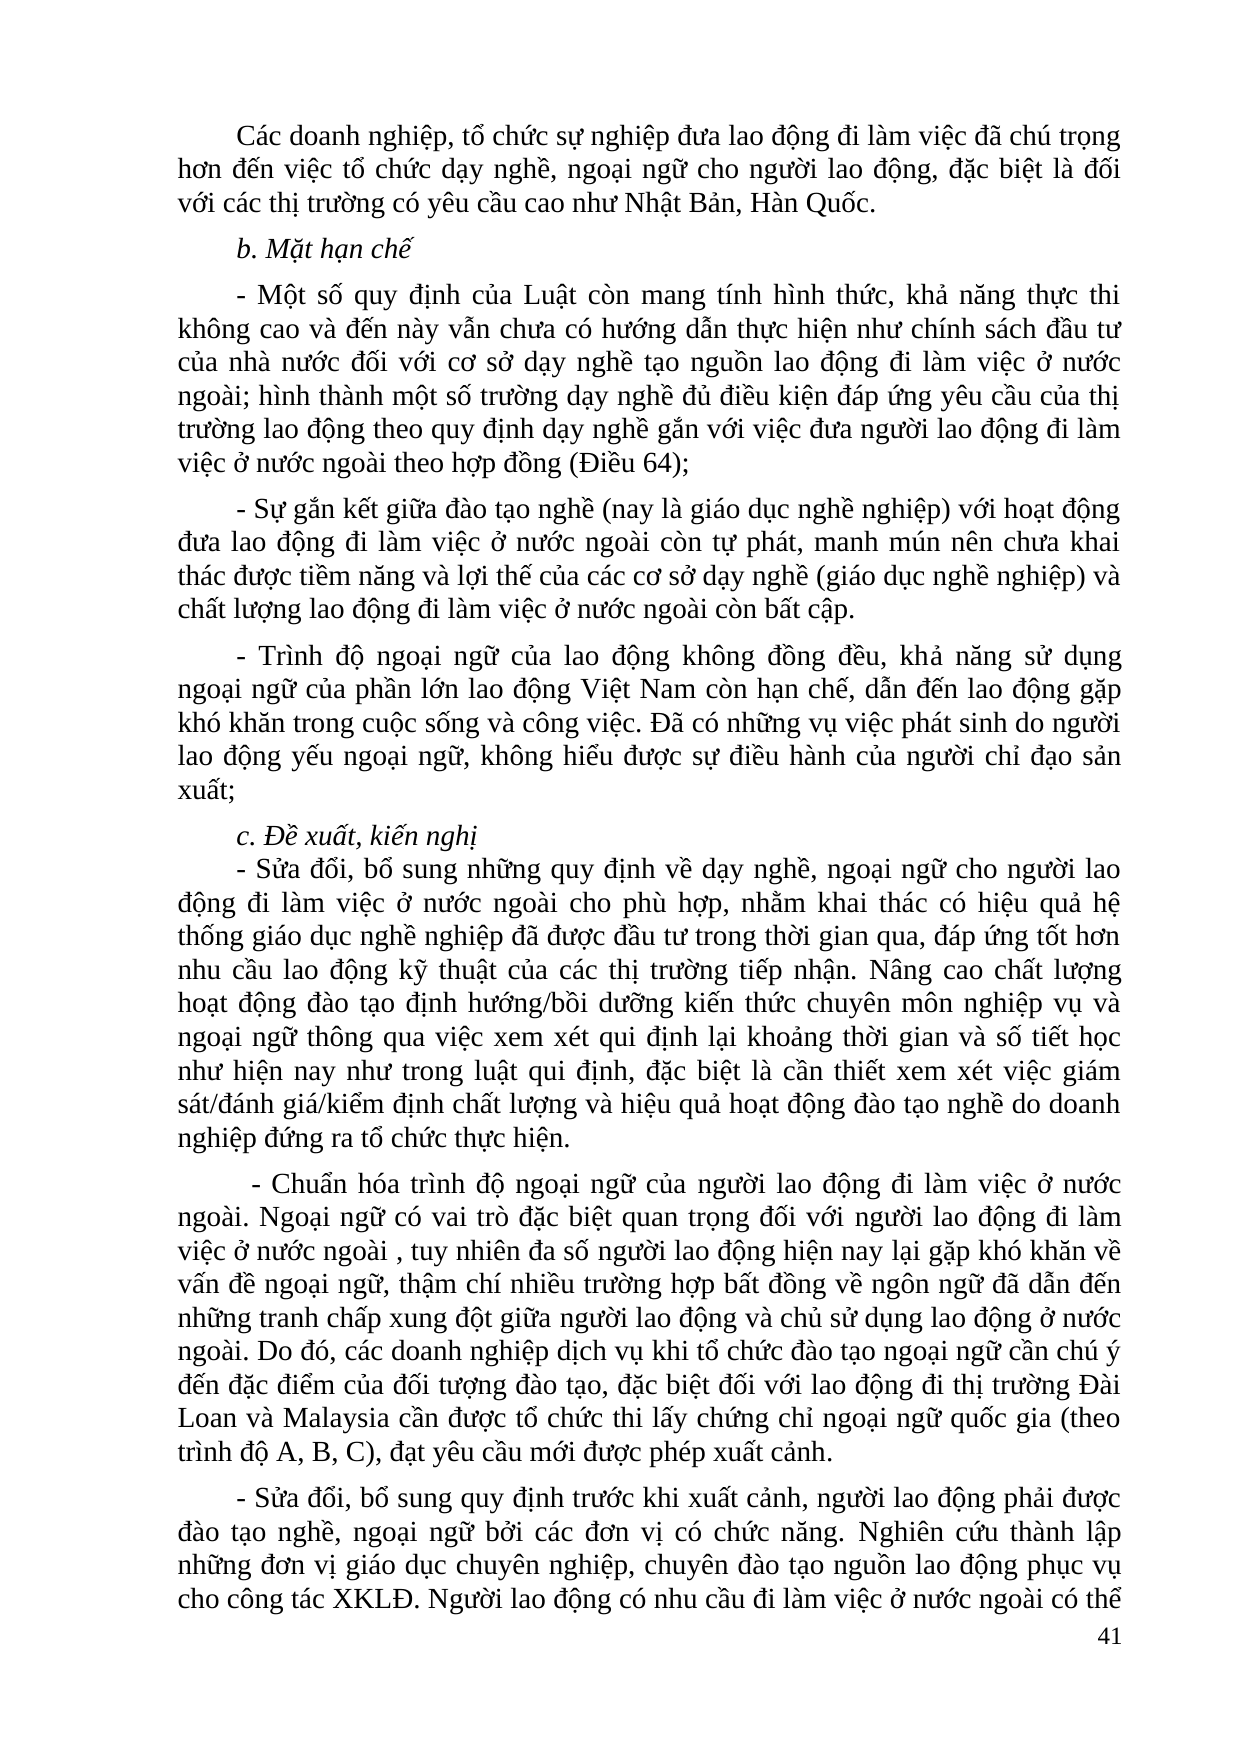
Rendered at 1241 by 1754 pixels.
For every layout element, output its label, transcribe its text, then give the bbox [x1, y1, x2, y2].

list ửa đổi, bổ sung những quy định về dạy nghề, ngoại ngữ cho người lao động đi làm việc ở nước ngoài cho phù hợp, nhằm khai thác có hiệu quả hệ thống giáo dục nghề nghiệp đã được đầu tư trong thời gian qua, đáp ứng tốt hơn nhu cầu lao động kỹ thuật của các thị trường tiếp nhận. [177, 851, 1122, 1153]
text - Một số quy định của Luật còn mang tính hình thức, khả năng thực thi không cao và đến này vẫn chưa có hướng dẫn thực hiện như chính sách đầu tư của nhà nước đối với cơ sở dạy nghề tạo nguồn lao động đi làm việc ở nước ngoài; hình thành một số trường dạy nghề đủ điều kiện đáp ứng yêu cầu của thị trường lao động theo quy định dạy nghề gắn với việc đưa người lao động đi làm việc ở nước ngoài theo hợp đồng (Điều 64); [177, 277, 1122, 478]
text - Trình độ ngoại ngữ của lao động không đồng đều, kả năng sử dụng ngoại ngữ của phần lớn lao động Việt Nam còn hạn chế, dẫn đến lao động gặp khó khăn trong cuộc sống và công việc. Đã có những vụ việc phát sinh do người lao động yếu ngoại ngữ, không hiểu được sự điều hành của người chỉ đạo sản xuất; [177, 638, 1122, 805]
text b. Mặt hạn chế [177, 231, 1122, 265]
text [177, 1480, 1122, 1614]
text c. Đề xuất, kiến nghị [177, 818, 1122, 851]
text - Sự gắn kết giữa đào tạo nghề (nay là giáo dục nghề nghiệp) với hoạt động đưa lao động đi làm việc ở nước ngoài còn tự phát, manh mún nên chưa khai thác được tiềm năng và lợi thế của các cơ sở dạy nghề (giáo dục nghề nghiệp) và chất lượng lao động đi làm việc ở nước ngoài còn bất cập. [177, 491, 1122, 625]
text Các doanh nghiệp, tổ chức sự nghiệp đưa lao động đi làm việc đã chú trọng hơn đến việc tổ chức dạy nghề, ngoại ngữ cho người lao động, đặc biệt là đối với các thị trường có yêu cầu cao như Nhật Bản, Hàn Quốc. [177, 118, 1122, 219]
